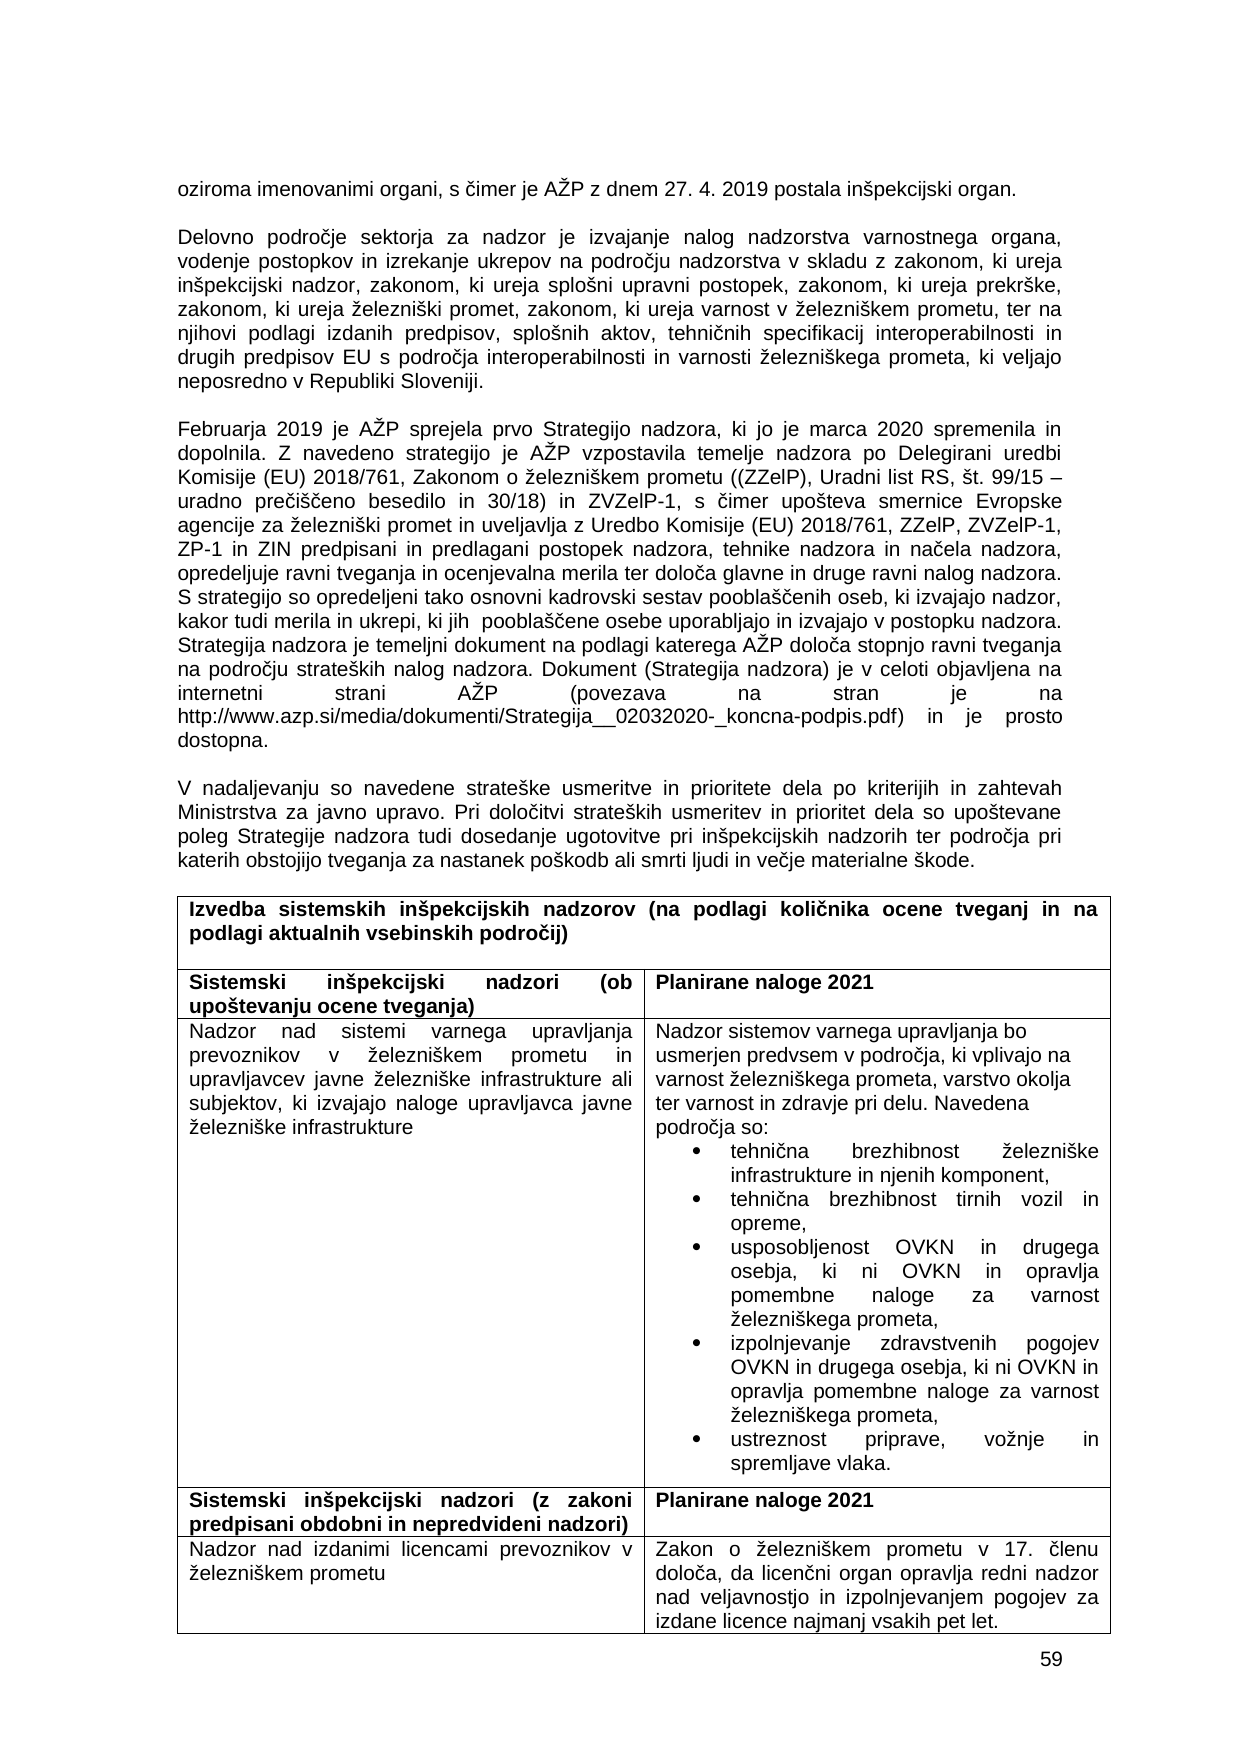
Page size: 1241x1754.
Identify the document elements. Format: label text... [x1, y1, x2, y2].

text Delovno področje sektorja za nadzor je izvajanje nalog nadzorstva varnostnega organa, vodenje postopkov in izrekanje ukrepov na področju nadzorstva v skladu z zakonom, ki ureja inšpekcijski nadzor, zakonom, ki ureja splošni upravni postopek, zakonom, ki ureja prekrške, zakonom, ki ureja železniški promet, zakonom, ki ureja varnost v železniškem prometu, ter na njihovi podlagi izdanih predpisov, splošnih aktov, tehničnih specifikacij interoperabilnosti in drugih predpisov EU s področja interoperabilnosti in varnosti železniškega prometa, ki veljajo neposredno v Republiki Sloveniji. [177, 225, 1063, 393]
text Februarja 2019 je AŽP sprejela prvo Strategijo nadzora, ki jo je marca 2020 spremenila in dopolnila. Z navedeno strategijo je AŽP vzpostavila temelje nadzora po Delegirani uredbi Komisije (EU) 2018/761, Zakonom o železniškem prometu ((ZZelP), Uradni list RS, št. 99/15 – uradno prečiščeno besedilo in 30/18) in ZVZelP-1, s čimer upošteva smernice Evropske agencije za železniški promet in uveljavlja z Uredbo Komisije (EU) 2018/761, ZZelP, ZVZelP-1, ZP-1 in ZIN predpisani in predlagani postopek nadzora, tehnike nadzora in načela nadzora, opredeljuje ravni tveganja in ocenjevalna merila ter določa glavne in druge ravni nalog nadzora. S strategijo so opredeljeni tako osnovni kadrovski sestav pooblaščenih oseb, ki izvajajo nadzor, kakor tudi merila in ukrepi, ki jih pooblaščene osebe uporabljajo in izvajajo v postopku nadzora. Strategija nadzora je temeljni dokument na podlagi katerega AŽP določa stopnjo ravni tveganja na področju strateških nalog nadzora. Dokument (Strategija nadzora) je v celoti objavljena na internetni strani AŽP (povezava na stran je na http://www.azp.si/media/dokumenti/Strategija__02032020-_koncna-podpis.pdf) in je prosto dostopna. [177, 417, 1063, 752]
table_cell Planirane naloge 2021 [645, 1488, 1110, 1536]
table_cell Zakon o železniškem prometu v 17. členu določa, da licenčni organ opravlja redni nadzor nad veljavnostjo in izpolnjevanjem pogojev za izdane licence najmanj vsakih pet let. [645, 1537, 1110, 1633]
table_cell Planirane naloge 2021 [645, 970, 1110, 1018]
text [177, 177, 1063, 201]
table_header Izvedba sistemskih inšpekcijskih nadzorov (na podlagi količnika ocene tveganj in na podlagi aktualnih vsebinskih področij) [178, 897, 1110, 969]
table_cell Sistemski inšpekcijski nadzori (z zakoni predpisani obdobni in nepredvideni nadzori) [178, 1488, 644, 1536]
table_cell Nadzor nad sistemi varnega upravljanja prevoznikov v železniškem prometu in upravljavcev javne železniške infrastrukture ali subjektov, ki izvajajo naloge upravljavca javne železniške infrastrukture [178, 1019, 644, 1487]
table_cell Nadzor nad izdanimi licencami prevoznikov v železniškem prometu [178, 1537, 644, 1633]
table_cell Nadzor sistemov varnega upravljanja bo usmerjen predvsem v področja, ki vplivajo na varnost železniškega prometa, varstvo okolja ter varnost in zdravje pri delu. Navedena področja so: tehnična brezhibnost železniške infrastrukture in njenih komponent, tehnična brezhibnost tirnih vozil in opreme, usposobljenost OVKN in drugega osebja, ki ni OVKN in opravlja pomembne naloge za varnost železniškega prometa, izpolnjevanje zdravstvenih pogojev OVKN in drugega osebja, ki ni OVKN in opravlja pomembne naloge za varnost železniškega prometa, ustreznost priprave, vožnje in spremljave vlaka. [645, 1019, 1110, 1487]
table_cell Sistemski inšpekcijski nadzori (ob upoštevanju ocene tveganja) [178, 970, 644, 1018]
text V nadaljevanju so navedene strateške usmeritve in prioritete dela po kriterijih in zahtevah Ministrstva za javno upravo. Pri določitvi strateških usmeritev in prioritet dela so upoštevane poleg Strategije nadzora tudi dosedanje ugotovitve pri inšpekcijskih nadzorih ter področja pri katerih obstojijo tveganja za nastanek poškodb ali smrti ljudi in večje materialne škode. [177, 776, 1063, 872]
